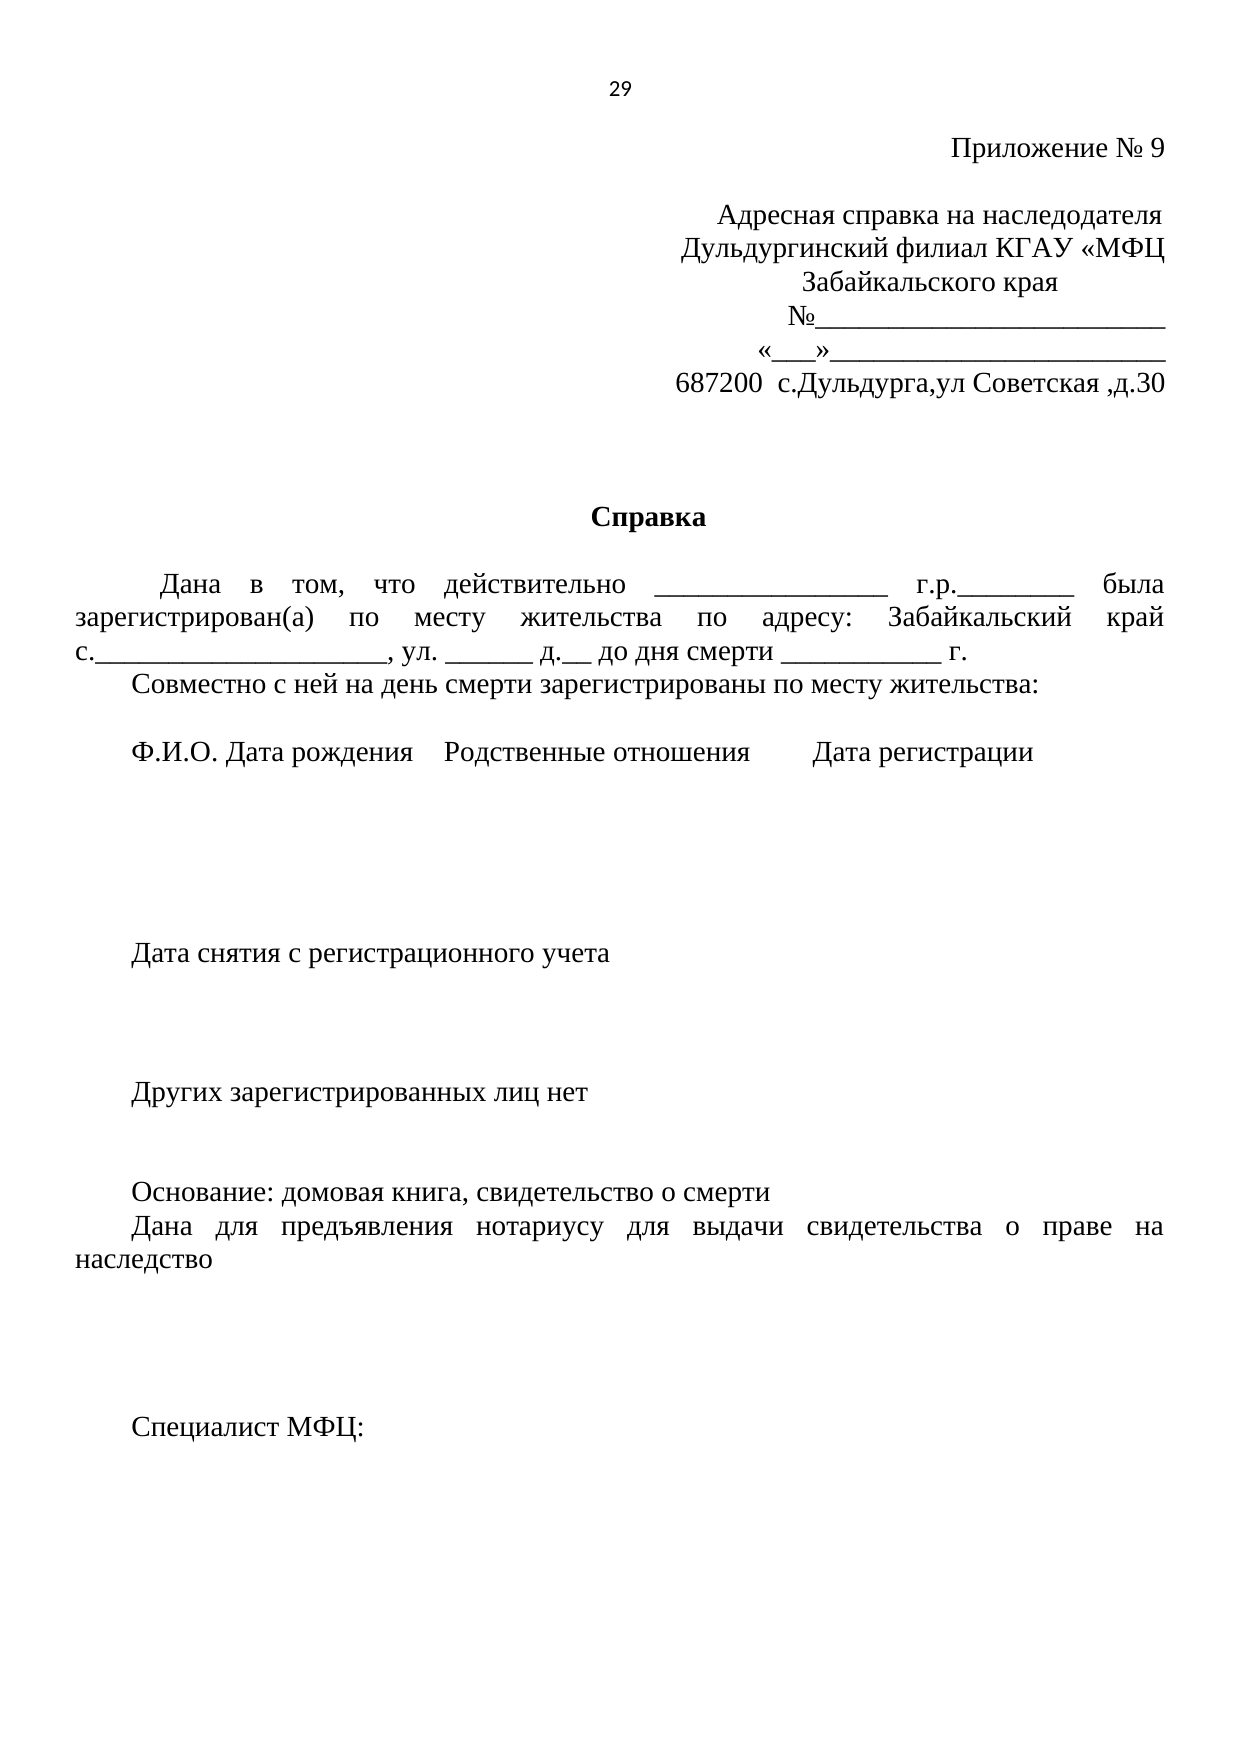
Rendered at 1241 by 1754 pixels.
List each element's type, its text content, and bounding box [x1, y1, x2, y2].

text Специалист МФЦ: [75, 1409, 1165, 1443]
text Адресная справка на наследодателя [75, 197, 1165, 231]
text Дана для предъявления нотариусу для выдачи свидетельства о праве на наследство [75, 1208, 1165, 1275]
text «___»_______________________ [75, 331, 1165, 365]
text Основание: домовая книга, свидетельство о смерти [75, 1174, 1165, 1208]
text Справка [75, 499, 1165, 532]
text Ф.И.О. Дата рождения Родственные отношения Дата регистрации [75, 734, 1165, 767]
text Совместно с ней на день смерти зарегистрированы по месту жительства: [75, 667, 1165, 700]
text Дана в том, что действительно ________________ г.р.________ была зарегистрирован(а) по месту жительства по адресу: Забайкальский край с.____________________, ул. ______ д.__ до дня смерти ___________ г. [75, 566, 1165, 667]
text 687200 с.Дульдурга,ул Советская ,д.30 [75, 365, 1165, 398]
text Приложение № 9 [75, 130, 1165, 163]
text Забайкальского края №________________________ [75, 264, 1165, 331]
text Других зарегистрированных лиц нет [75, 1074, 1165, 1107]
text Дульдургинский филиал КГАУ «МФЦ [75, 231, 1165, 264]
text Дата снятия с регистрационного учета [75, 935, 1165, 968]
